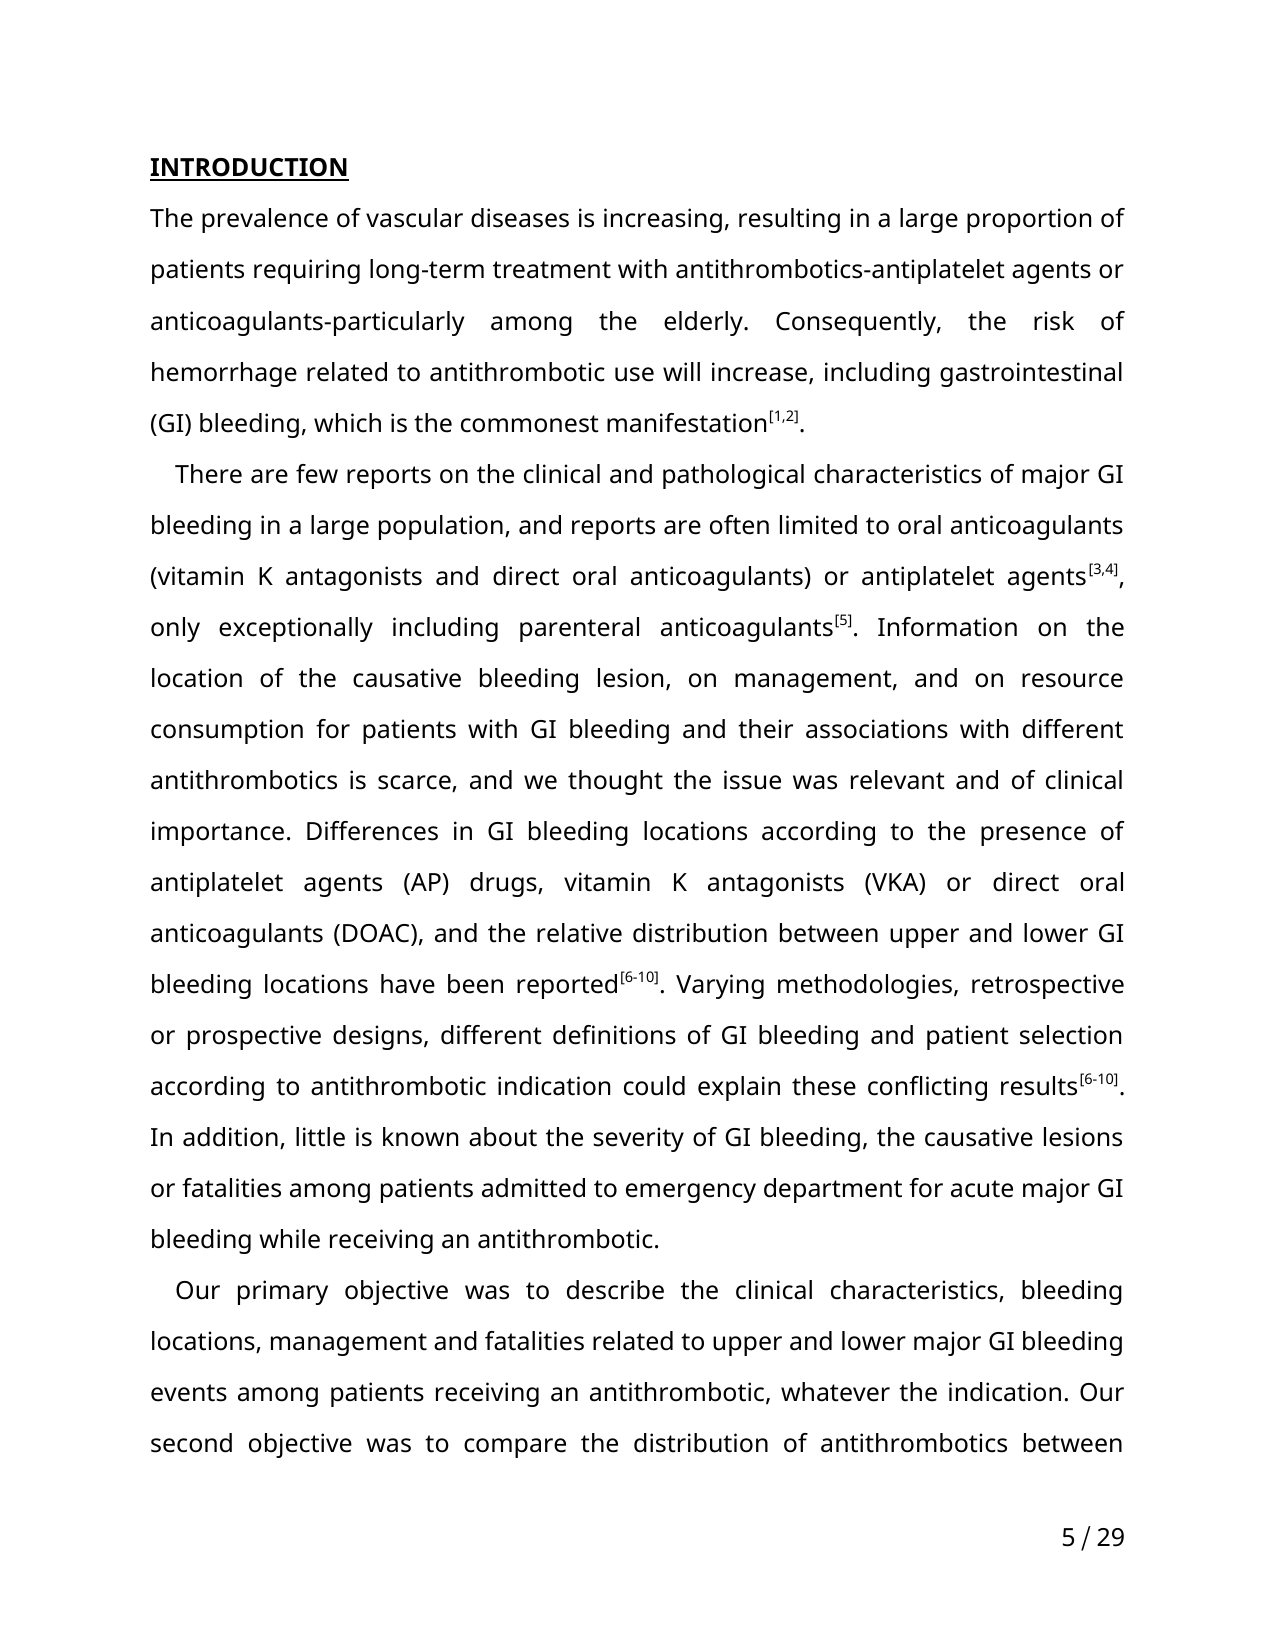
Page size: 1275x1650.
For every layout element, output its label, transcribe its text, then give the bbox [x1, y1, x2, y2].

text There are few reports on the clinical and pathological characteristics of major GI bleeding in a large population, and reports are often limited to oral anticoagulants (vitamin K antagonists and direct oral anticoagulants) or antiplatelet agents[3,4], only exceptionally including parenteral anticoagulants[5]. Information on the location of the causative bleeding lesion, on management, and on resource consumption for patients with GI bleeding and their associations with different antithrombotics is scarce, and we thought the issue was relevant and of clinical importance. Differences in GI bleeding locations according to the presence of antiplatelet agents (AP) drugs, vitamin K antagonists (VKA) or direct oral anticoagulants (DOAC), and the relative distribution between upper and lower GI bleeding locations have been reported[6-10]. Varying methodologies, retrospective or prospective designs, different definitions of GI bleeding and patient selection according to antithrombotic indication could explain these conflicting results[6-10]. In addition, little is known about the severity of GI bleeding, the causative lesions or fatalities among patients admitted to emergency department for acute major GI bleeding while receiving an antithrombotic. [150, 456, 1125, 1256]
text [150, 1273, 1125, 1460]
text INTRODUCTION [150, 150, 1125, 184]
text The prevalence of vascular diseases is increasing, resulting in a large proportion of patients requiring long-term treatment with antithrombotics-antiplatelet agents or anticoagulants-particularly among the elderly. Consequently, the risk of hemorrhage related to antithrombotic use will increase, including gastrointestinal (GI) bleeding, which is the commonest manifestation[1,2]. [150, 201, 1125, 439]
